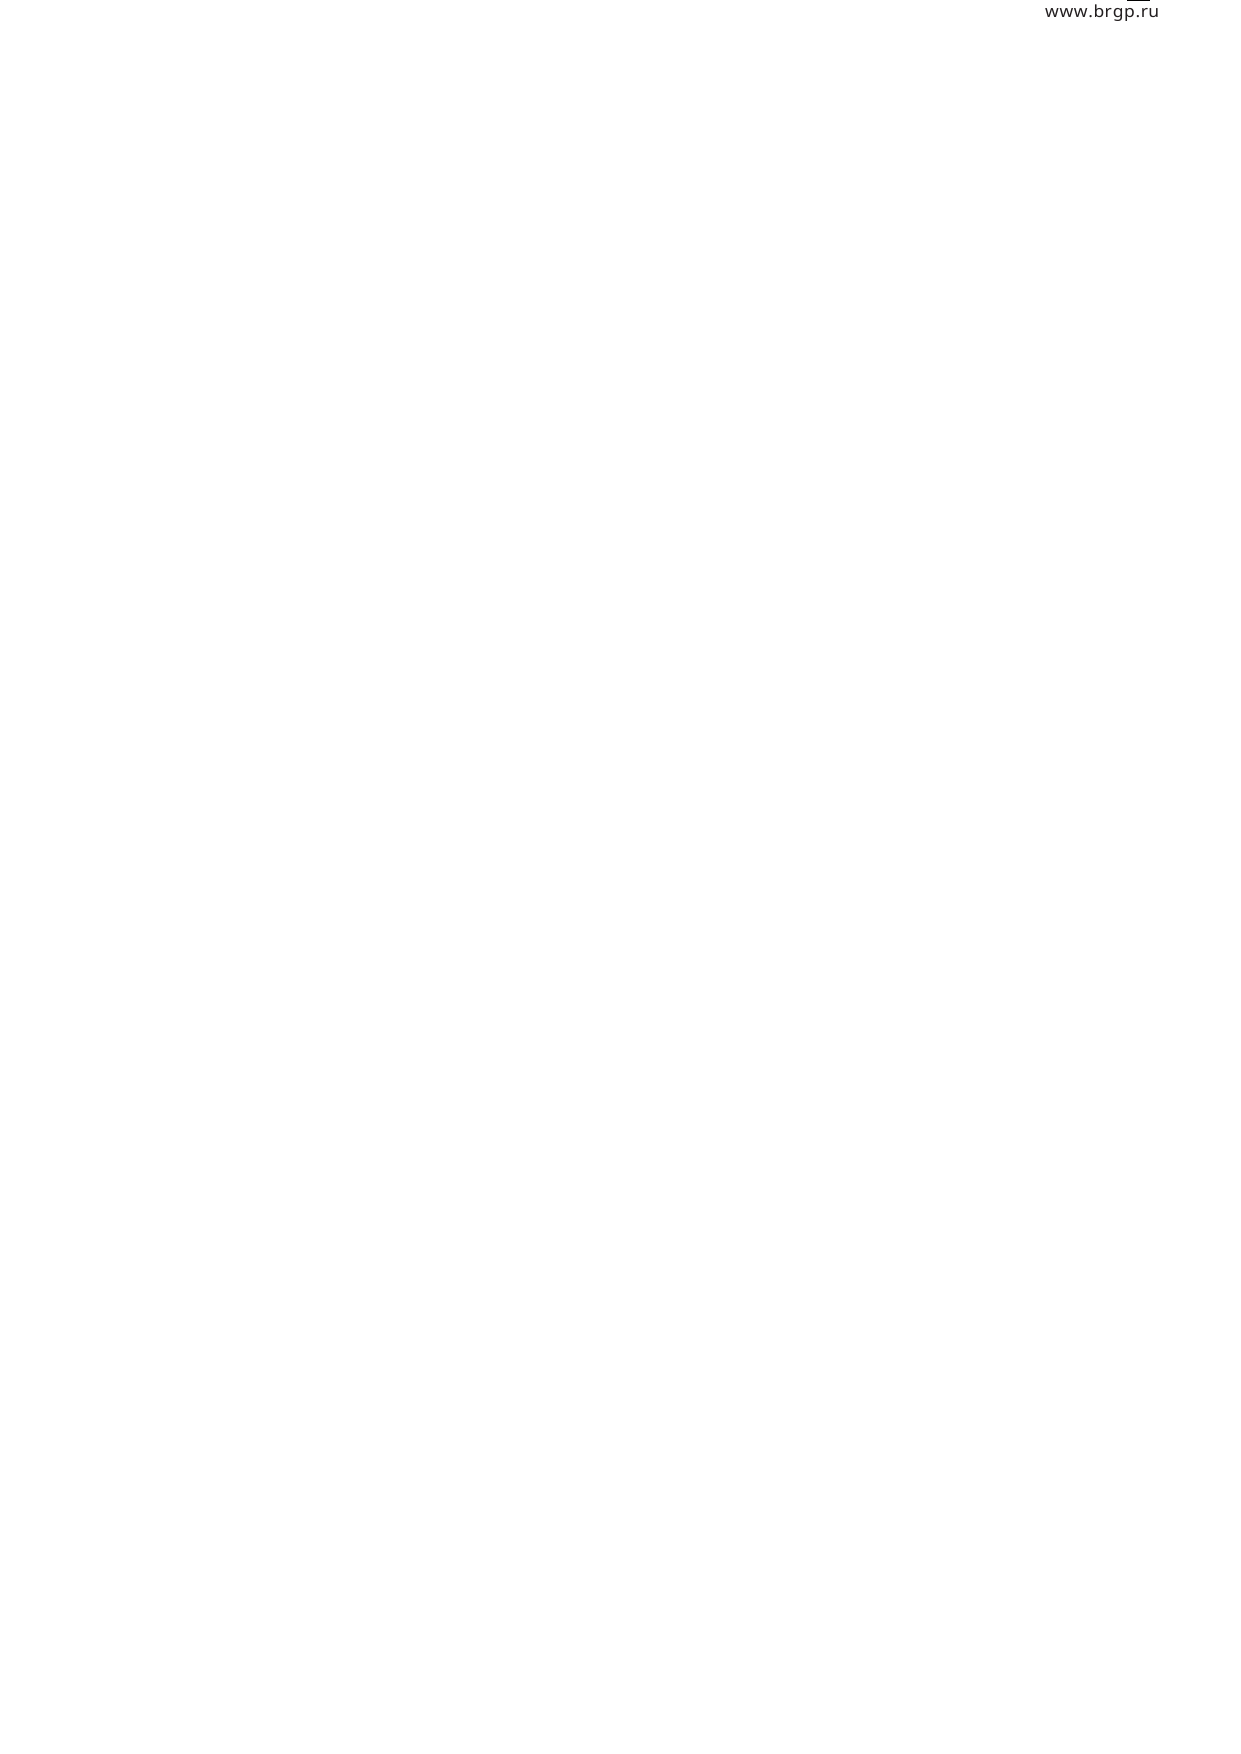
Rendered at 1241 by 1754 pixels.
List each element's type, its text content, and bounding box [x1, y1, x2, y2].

text www.brgp.ru [1045, 0, 1165, 23]
